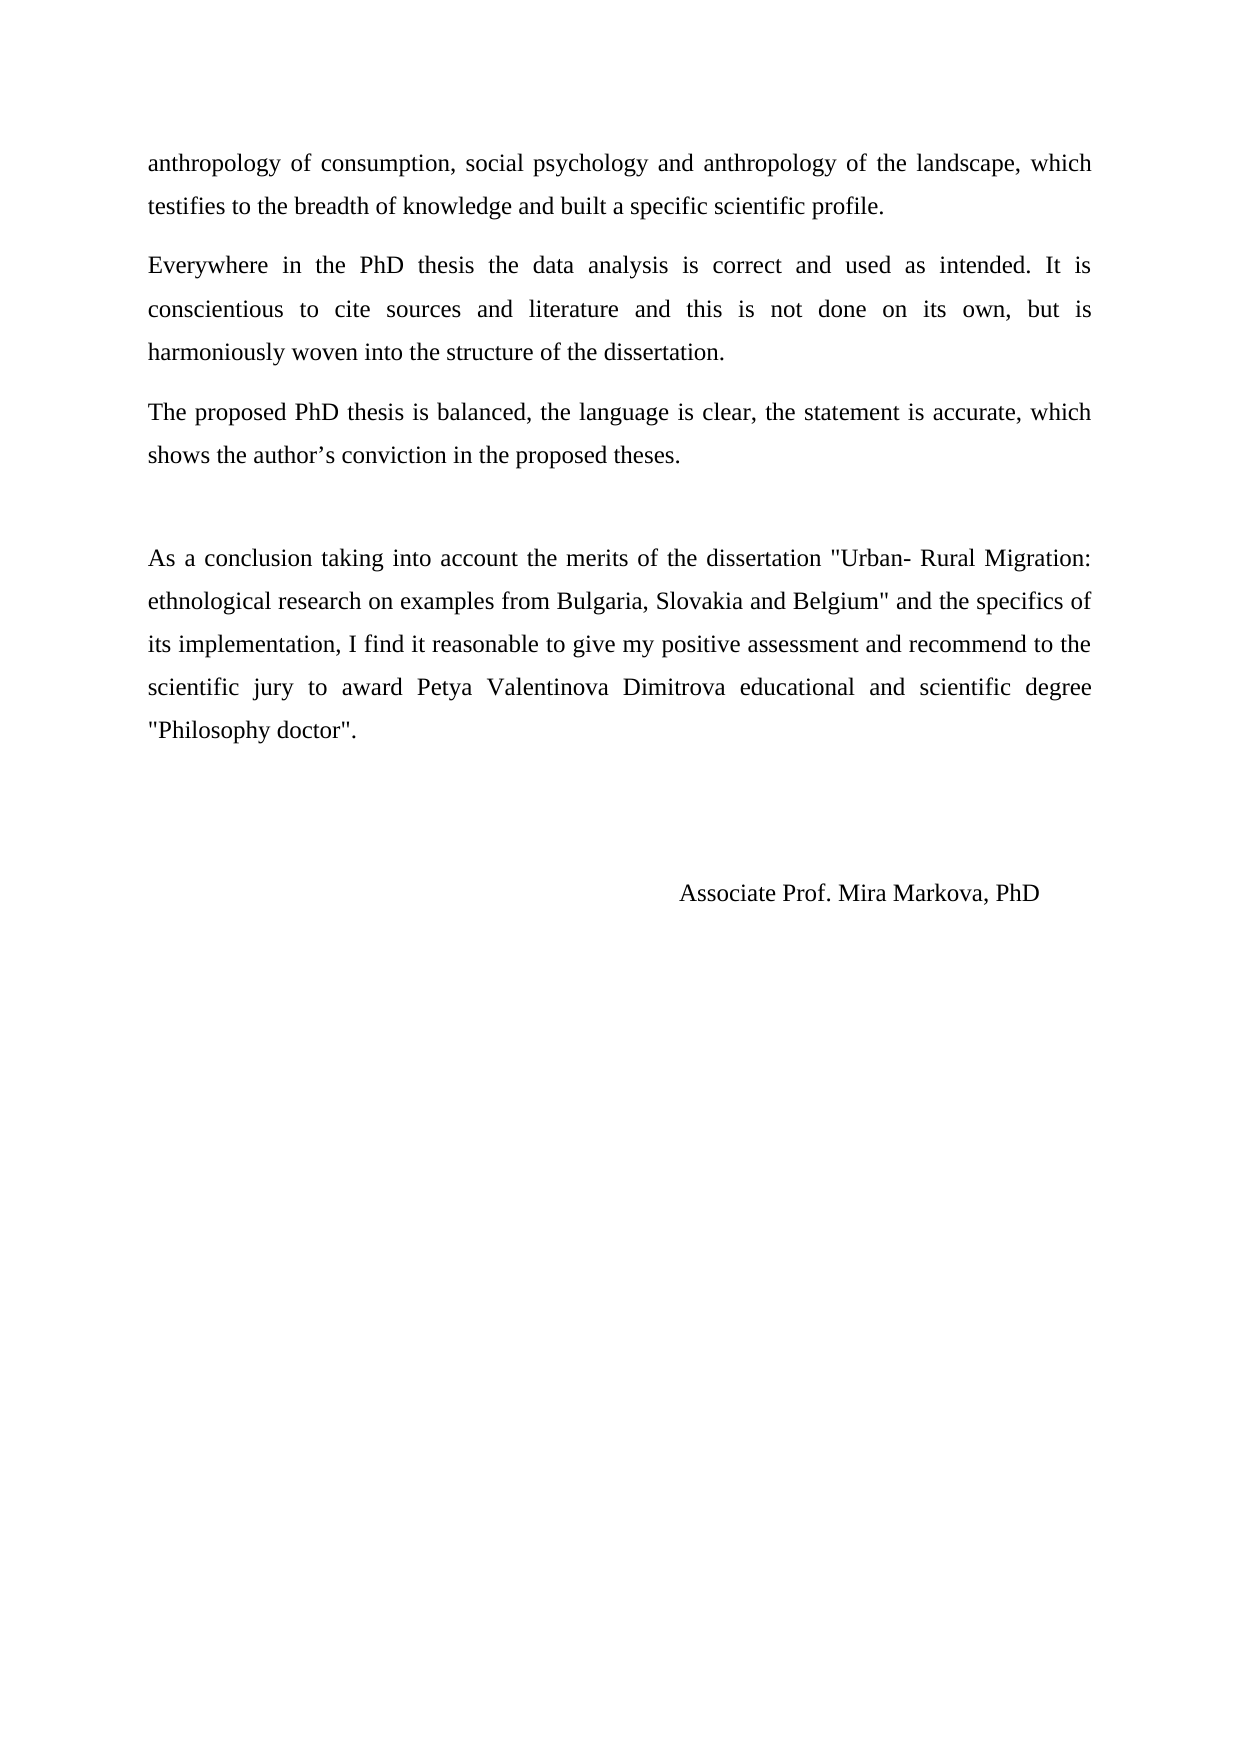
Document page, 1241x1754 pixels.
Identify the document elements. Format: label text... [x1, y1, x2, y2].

text Associate Prof. Mira Markova, PhD [148, 878, 1093, 907]
text The proposed PhD thesis is balanced, the language is clear, the statement is accurate, which shows the author’s conviction in the proposed theses. [148, 397, 1093, 468]
text As a conclusion taking into account the merits of the dissertation "Urban- Rural Migration: ethnological research on examples from Bulgaria, Slovakia and Belgium" and the specifics of its implementation, I find it reasonable to give my positive assessment and recommend to the scientific jury to award Petya Valentinova Dimitrova educational and scientific degree "Philosophy doctor". [148, 543, 1093, 744]
text Everywhere in the PhD thesis the data analysis is correct and used as intended. It is conscientious to cite sources and literature and this is not done on its own, but is harmoniously woven into the structure of the dissertation. [148, 251, 1093, 366]
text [148, 148, 1093, 219]
